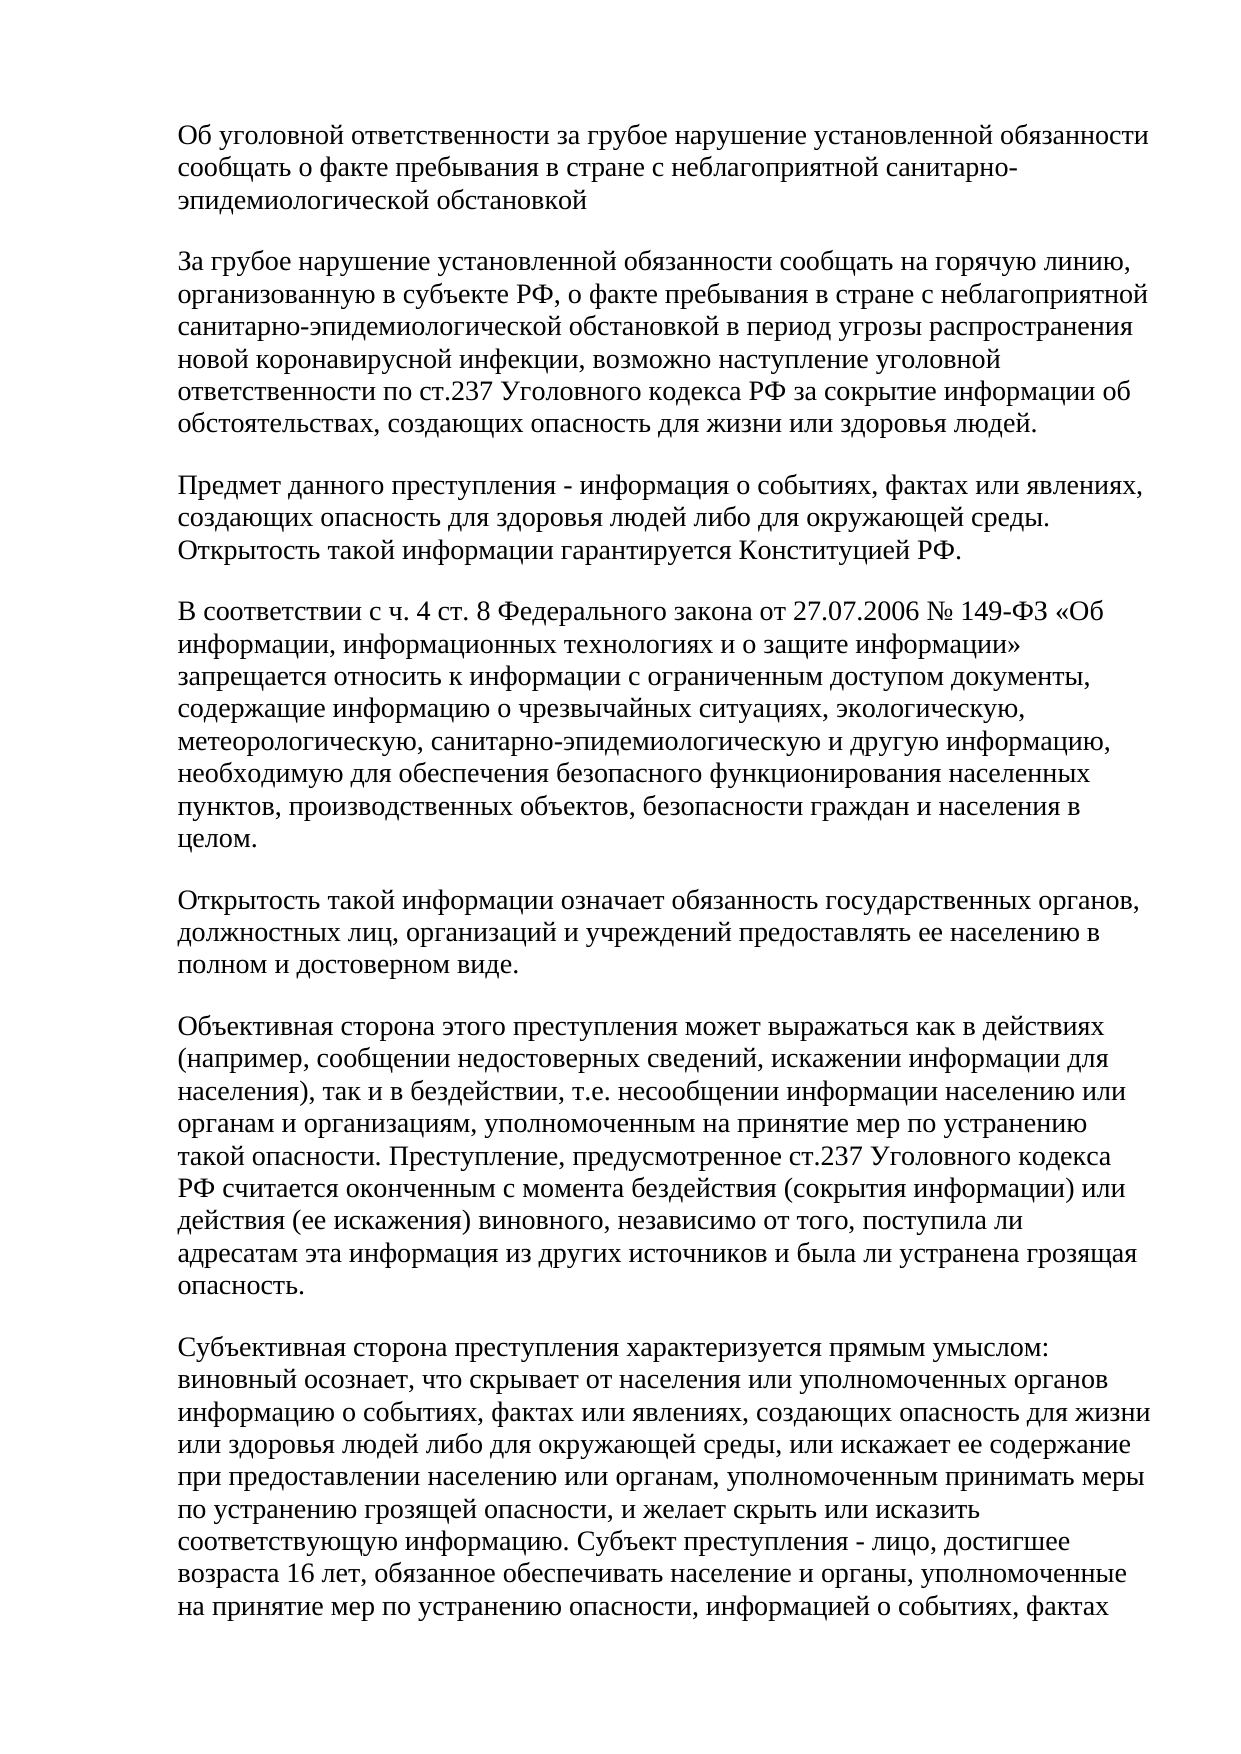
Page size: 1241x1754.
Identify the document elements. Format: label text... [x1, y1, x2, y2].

text Объективная сторона этого преступления может выражаться как в действиях (например, сообщении недостоверных сведений, искажении информации для населения), так и в бездействии, т.е. несообщении информации населению или органам и организациям, уполномоченным на принятие мер по устранению такой опасности. Преступление, предусмотренное ст.237 Уголовного кодекса РФ считается оконченным с момента бездействия (сокрытия информации) или действия (ее искажения) виновного, независимо от того, поступила ли адресатам эта информация из других источников и была ли устранена грозящая опасность. [177, 1009, 1152, 1301]
text Об уголовной ответственности за грубое нарушение установленной обязанности сообщать о факте пребывания в стране с неблагоприятной санитарно-эпидемиологической обстановкой [177, 118, 1152, 215]
text В соответствии с ч. 4 ст. 8 Федерального закона от 27.07.2006 № 149-ФЗ «Об информации, информационных технологиях и о защите информации» запрещается относить к информации с ограниченным доступом документы, содержащие информацию о чрезвычайных ситуациях, экологическую, метеорологическую, санитарно-эпидемиологическую и другую информацию, необходимую для обеспечения безопасного функционирования населенных пунктов, производственных объектов, безопасности граждан и населения в целом. [177, 594, 1152, 853]
text Предмет данного преступления - информация о событиях, фактах или явлениях, создающих опасность для здоровья людей либо для окружающей среды. Открытость такой информации гарантируется Конституцией РФ. [177, 468, 1152, 565]
text За грубое нарушение установленной обязанности сообщать на горячую линию, организованную в субъекте РФ, о факте пребывания в стране с неблагоприятной санитарно-эпидемиологической обстановкой в период угрозы распространения новой коронавирусной инфекции, возможно наступление уголовной ответственности по ст.237 Уголовного кодекса РФ за сокрытие информации об обстоятельствах, создающих опасность для жизни или здоровья людей. [177, 244, 1152, 439]
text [177, 1330, 1152, 1621]
text Открытость такой информации означает обязанность государственных органов, должностных лиц, организаций и учреждений предоставлять ее населению в полном и достоверном виде. [177, 883, 1152, 980]
